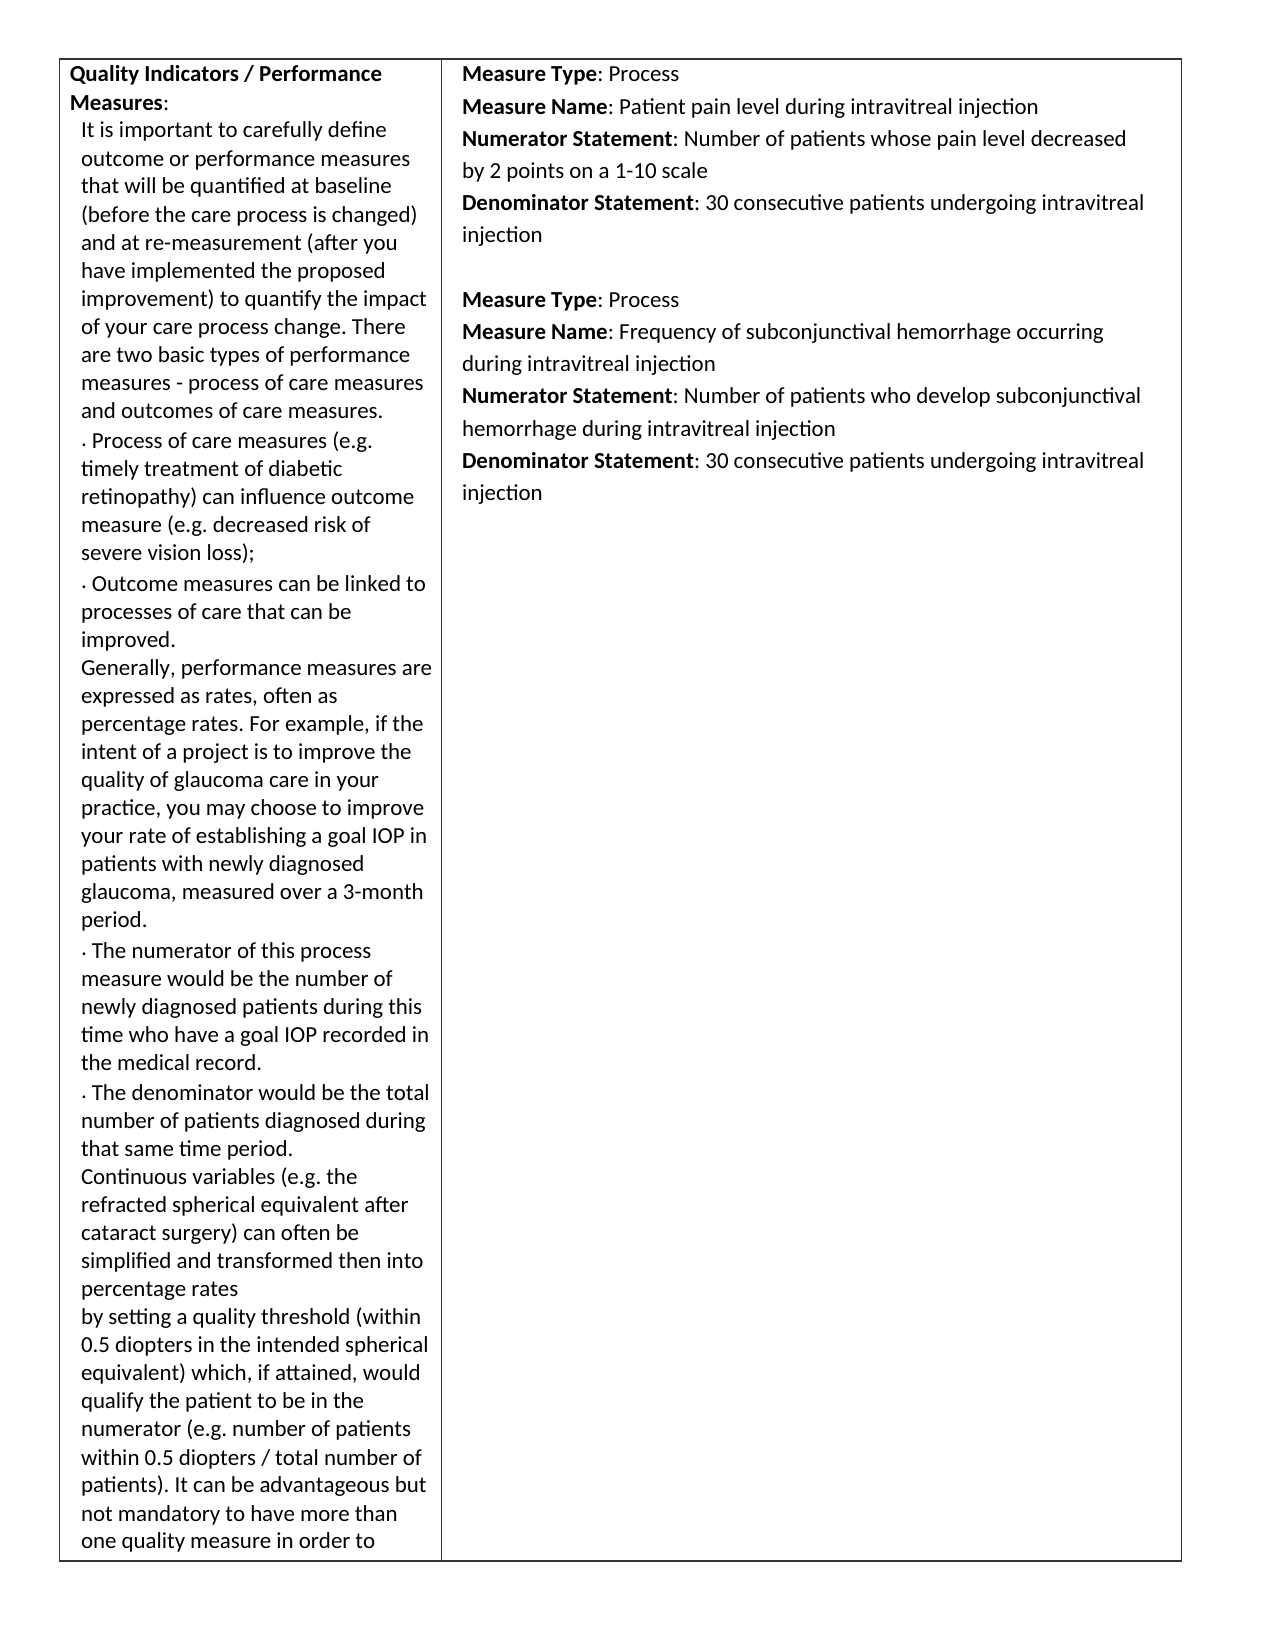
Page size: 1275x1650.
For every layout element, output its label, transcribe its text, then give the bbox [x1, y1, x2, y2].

table_cell Measure Type: Process Measure Name: Patient pain level during intravitreal injection Numerator Statement: Number of patients whose pain level decreased by 2 points on a 1-10 scale Denominator Statement: 30 consecutive patients undergoing intravitreal injection Measure Type: Process Measure Name: Frequency of subconjunctival hemorrhage occurring during intravitreal injection Numerator Statement: Number of patients who develop subconjunctival hemorrhage during intravitreal injection Denominator Statement: 30 consecutive patients undergoing intravitreal injection [442, 60, 1181, 1560]
table_cell Quality Indicators / Performance Measures: It is important to carefully define outcome or performance measures that will be quantified at baseline (before the care process is changed) and at re-measurement (after you have implemented the proposed improvement) to quantify the impact of your care process change. There are two basic types of performance measures - process of care measures and outcomes of care measures. . Process of care measures (e.g. timely treatment of diabetic retinopathy) can influence outcome measure (e.g. decreased risk of severe vision loss); . Outcome measures can be linked to processes of care that can be improved. Generally, performance measures are expressed as rates, often as percentage rates. For example, if the intent of a project is to improve the quality of glaucoma care in your practice, you may choose to improve your rate of establishing a goal IOP in patients with newly diagnosed glaucoma, measured over a 3-month period. . The numerator of this process measure would be the number of newly diagnosed patients during this time who have a goal IOP recorded in the medical record. . The denominator would be the total number of patients diagnosed during that same time period. Continuous variables (e.g. the refracted spherical equivalent after cataract surgery) can often be simplified and transformed then into percentage rates by setting a quality threshold (within 0.5 diopters in the intended spherical equivalent) which, if attained, would qualify the patient to be in the numerator (e.g. number of patients within 0.5 diopters / total number of patients). It can be advantageous but not mandatory to have more than one quality measure in order to gauge the impact of your process change. In the example above, an additional outcome measure might be the percentage of patients in whom the goal IOP is attained within the first 6 months after diagnosis. If possible, measure quality indicators for at least 30 individual patients or data points during the baseline and again during the follow up period. [60, 60, 441, 1560]
